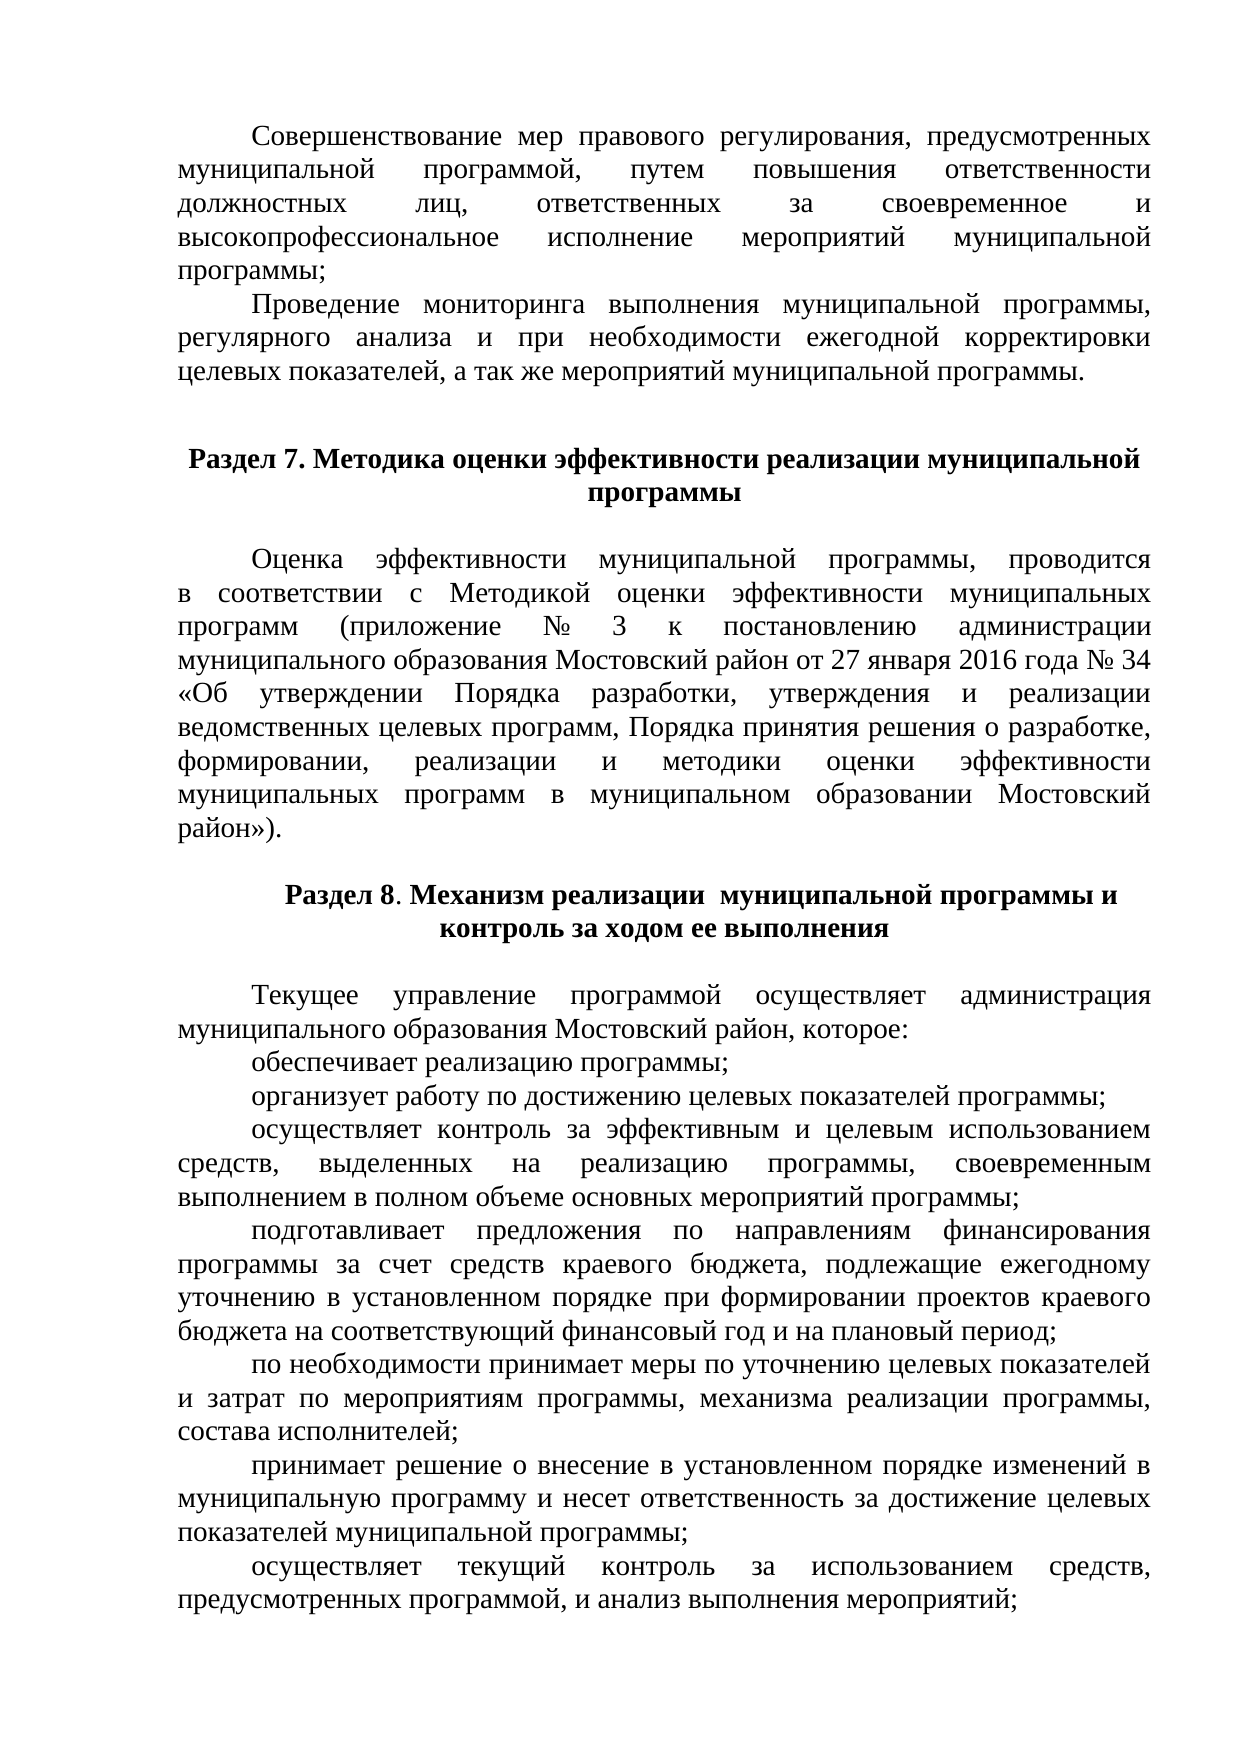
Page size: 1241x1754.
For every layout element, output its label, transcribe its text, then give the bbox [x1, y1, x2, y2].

text принимает решение о внесение в установленном порядке изменений в муниципальную программу и несет ответственность за достижение целевых показателей муниципальной программы; [177, 1447, 1152, 1548]
text обеспечивает реализацию программы; [177, 1044, 1152, 1078]
text Раздел 8. Механизм реализации муниципальной программы и контроль за ходом ее выполнения [177, 877, 1152, 944]
text организует работу по достижению целевых показателей программы; [177, 1078, 1152, 1112]
text Текущее управление программой осуществляет администрация муниципального образования Мостовский район, которое: [177, 977, 1152, 1044]
text по необходимости принимает меры по уточнению целевых показателей и затрат по мероприятиям программы, механизма реализации программы, состава исполнителей; [177, 1346, 1152, 1447]
text Раздел 7. Методика оценки эффективности реализации муниципальной программы [177, 441, 1152, 508]
text Совершенствование мер правового регулирования, предусмотренных муниципальной программой, путем повышения ответственности должностных лиц, ответственных за своевременное и высокопрофессиональное исполнение мероприятий муниципальной программы; [177, 118, 1152, 286]
text Оценка эффективности муниципальной программы, проводится в соответствии с Методикой оценки эффективности муниципальных программ (приложение № 3 к постановлению администрации муниципального образования Мостовский район от 27 января 2016 года № 34 «Об утверждении Порядка разработки, утверждения и реализации ведомственных целевых программ, Порядка принятия решения о разработке, формировании, реализации и методики оценки эффективности муниципальных программ в муниципальном образовании Мостовский район»). [177, 541, 1152, 843]
text Проведение мониторинга выполнения муниципальной программы, регулярного анализа и при необходимости ежегодной корректировки целевых показателей, а так же мероприятий муниципальной программы. [177, 286, 1152, 386]
text осуществляет текущий контроль за использованием средств, предусмотренных программой, и анализ выполнения мероприятий; [177, 1548, 1152, 1615]
text подготавливает предложения по направлениям финансирования программы за счет средств краевого бюджета, подлежащие ежегодному уточнению в установленном порядке при формировании проектов краевого бюджета на соответствующий финансовый год и на плановый период; [177, 1212, 1152, 1346]
text осуществляет контроль за эффективным и целевым использованием средств, выделенных на реализацию программы, своевременным выполнением в полном объеме основных мероприятий программы; [177, 1112, 1152, 1212]
